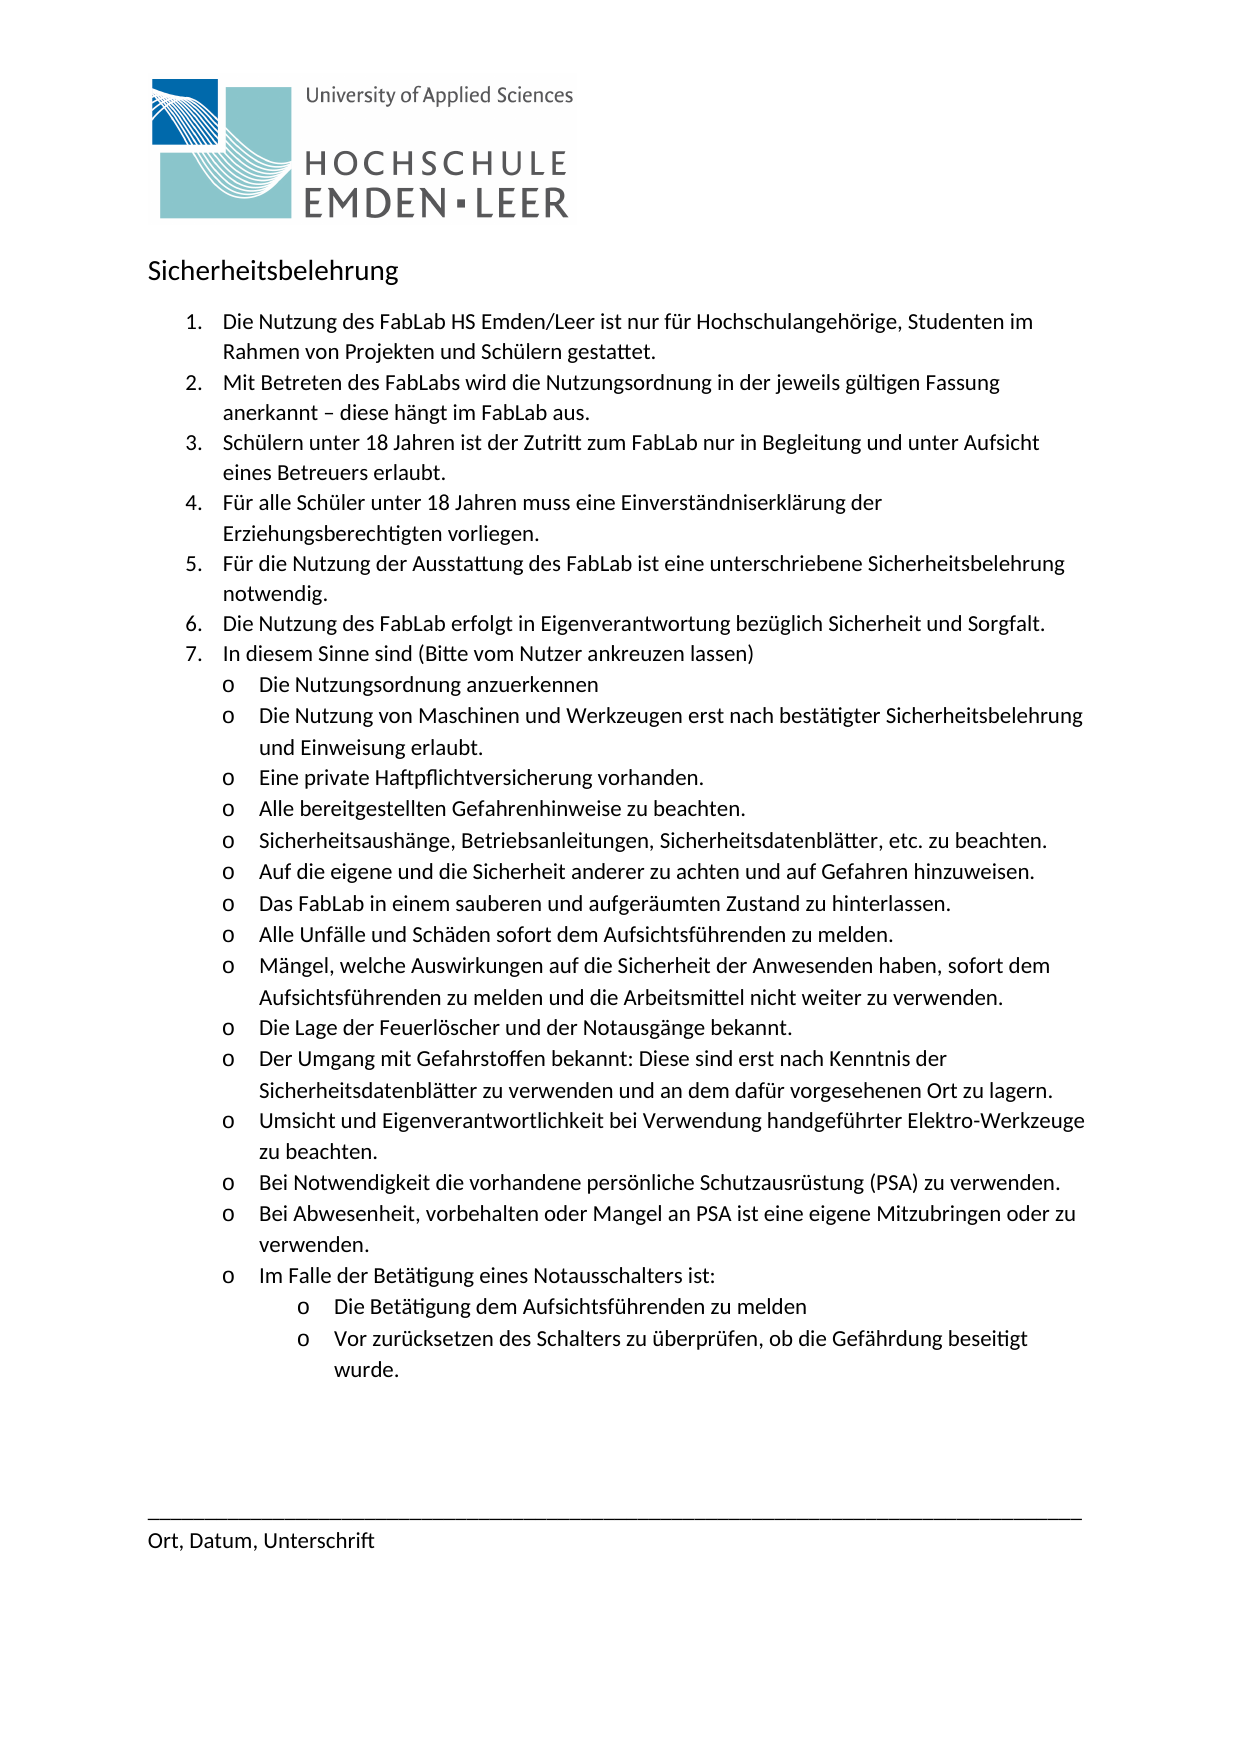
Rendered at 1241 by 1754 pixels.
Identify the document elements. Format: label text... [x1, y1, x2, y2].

text __________________________________________________________________________________Ort, Datum, Unterschrift [148, 1496, 1093, 1554]
text Sicherheitsbelehrung [148, 252, 1093, 288]
list Das FabLab in einem sauberen und aufgeräumten Zustand zu hinterlassen. [221, 889, 1093, 918]
list Vor zurücksetzen des Schalters zu überprüfen, ob die Gefährdung beseitigt wurde. [296, 1324, 1093, 1383]
list Schülern unter 18 Jahren ist der Zutritt zum FabLab nur in Begleitung und unter Aufsicht eines Betreuers erlaubt. [185, 428, 1093, 486]
list Die Nutzung des FabLab HS Emden/Leer ist nur für Hochschulangehörige, Studenten im Rahmen von Projekten und Schülern gestattet. [185, 307, 1093, 366]
list Mängel, welche Auswirkungen auf die Sicherheit der Anwesenden haben, sofort dem Aufsichtsführenden zu melden und die Arbeitsmittel nicht weiter zu verwenden. [221, 952, 1093, 1011]
picture [147, 73, 577, 225]
list Für alle Schüler unter 18 Jahren muss eine Einverständniserklärung der Erziehungsberechtigten vorliegen. [185, 488, 1093, 547]
list In diesem Sinne sind (Bitte vom Nutzer ankreuzen lassen) [185, 639, 1093, 668]
list Auf die eigene und die Sicherheit anderer zu achten und auf Gefahren hinzuweisen. [221, 857, 1093, 886]
list Im Falle der Betätigung eines Notausschalters ist: [221, 1261, 1093, 1290]
list Die Betätigung dem Aufsichtsführenden zu melden [296, 1292, 1093, 1321]
list Bei Notwendigkeit die vorhandene persönliche Schutzausrüstung (PSA) zu verwenden. [221, 1168, 1093, 1197]
list Für die Nutzung der Ausstattung des FabLab ist eine unterschriebene Sicherheitsbelehrung notwendig. [185, 549, 1093, 607]
list Sicherheitsaushänge, Betriebsanleitungen, Sicherheitsdatenblätter, etc. zu beachten. [221, 826, 1093, 855]
list Die Lage der Feuerlöscher und der Notausgänge bekannt. [221, 1013, 1093, 1042]
list Eine private Haftpflichtversicherung vorhanden. [221, 763, 1093, 792]
list Die Nutzung des FabLab erfolgt in Eigenverantwortung bezüglich Sicherheit und Sorgfalt. [185, 609, 1093, 637]
list Umsicht und Eigenverantwortlichkeit bei Verwendung handgeführter Elektro-Werkzeuge zu beachten. [221, 1106, 1093, 1166]
list Mit Betreten des FabLabs wird die Nutzungsordnung in der jeweils gültigen Fassung anerkannt – diese hängt im FabLab aus. [185, 368, 1093, 426]
list Die Nutzung von Maschinen und Werkzeugen erst nach bestätigter Sicherheitsbelehrung und Einweisung erlaubt. [221, 701, 1093, 761]
list Alle bereitgestellten Gefahrenhinweise zu beachten. [221, 794, 1093, 823]
list Die Nutzungsordnung anzuerkennen [221, 670, 1093, 699]
list Alle Unfälle und Schäden sofort dem Aufsichtsführenden zu melden. [221, 920, 1093, 949]
list Der Umgang mit Gefahrstoffen bekannt: Diese sind erst nach Kenntnis der Sicherheitsdatenblätter zu verwenden und an dem dafür vorgesehenen Ort zu lagern. [221, 1044, 1093, 1104]
list Bei Abwesenheit, vorbehalten oder Mangel an PSA ist eine eigene Mitzubringen oder zu verwenden. [221, 1199, 1093, 1258]
